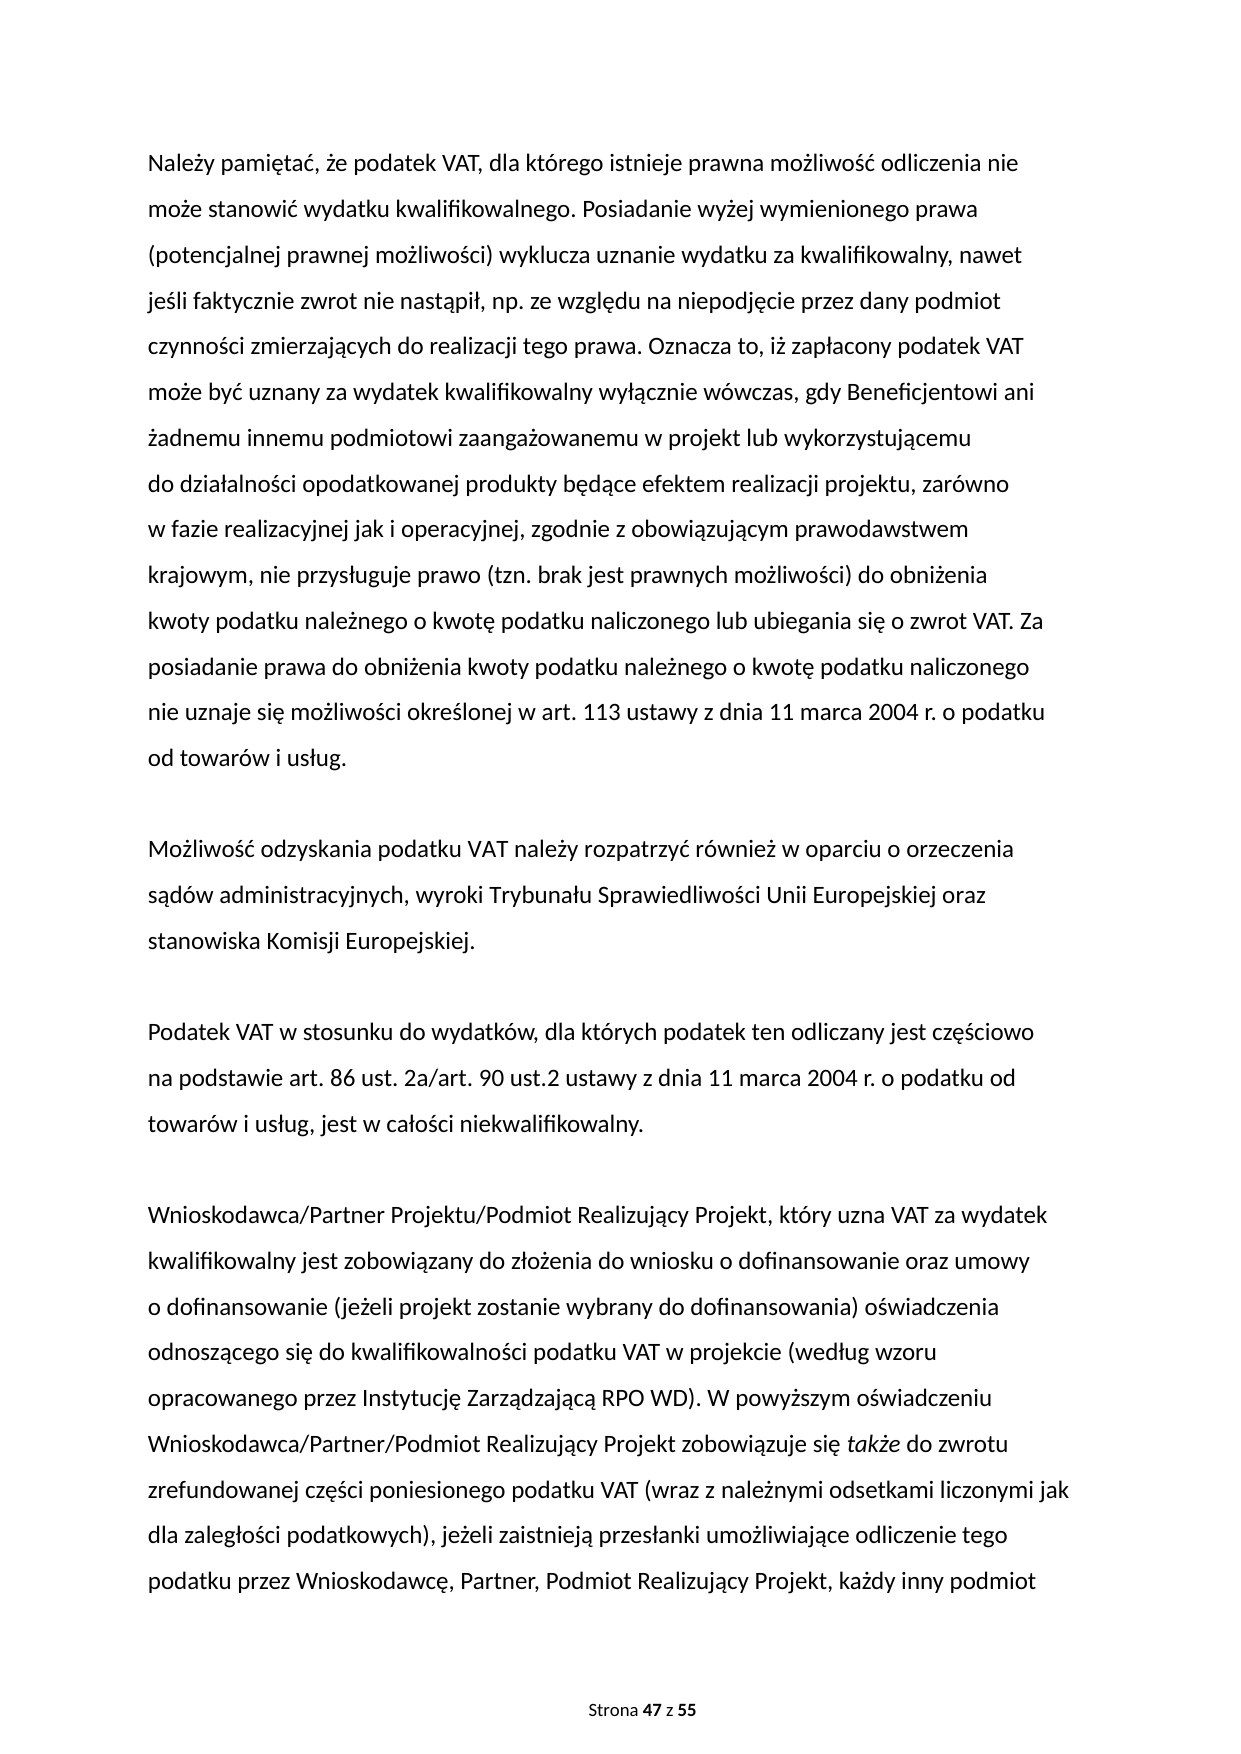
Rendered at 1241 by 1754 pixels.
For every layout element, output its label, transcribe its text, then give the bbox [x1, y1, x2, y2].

text Należy pamiętać, że podatek VAT, dla którego istnieje prawna możliwość odliczenia nie może stanowić wydatku kwalifikowalnego. Posiadanie wyżej wymienionego prawa (potencjalnej prawnej możliwości) wyklucza uznanie wydatku za kwalifikowalny, nawet jeśli faktycznie zwrot nie nastąpił, np. ze względu na niepodjęcie przez dany podmiot czynności zmierzających do realizacji tego prawa. Oznacza to, iż zapłacony podatek VAT może być uznany za wydatek kwalifikowalny wyłącznie wówczas, gdy Beneficjentowi ani żadnemu innemu podmiotowi zaangażowanemu w projekt lub wykorzystującemu [148, 148, 1048, 452]
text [148, 1199, 1093, 1596]
text Możliwość odzyskania podatku VAT należy rozpatrzyć również w oparciu o orzeczenia sądów administracyjnych, wyroki Trybunału Sprawiedliwości Unii Europejskiej oraz stanowiska Komisji Europejskiej. [148, 833, 1048, 956]
text Podatek VAT w stosunku do wydatków, dla których podatek ten odliczany jest częściowo na podstawie art. 86 ust. 2a/art. 90 ust.2 ustawy z dnia 11 marca 2004 r. o podatku od towarów i usług, jest w całości niekwalifikowalny. [148, 1016, 1048, 1138]
text do działalności opodatkowanej produkty będące efektem realizacji projektu, zarówno w fazie realizacyjnej jak i operacyjnej, zgodnie z obowiązującym prawodawstwem krajowym, nie przysługuje prawo (tzn. brak jest prawnych możliwości) do obniżenia kwoty podatku należnego o kwotę podatku naliczonego lub ubiegania się o zwrot VAT. Za posiadanie prawa do obniżenia kwoty podatku należnego o kwotę podatku naliczonego nie uznaje się możliwości określonej w art. 113 ustawy z dnia 11 marca 2004 r. o podatku od towarów i usług. [148, 468, 1048, 773]
